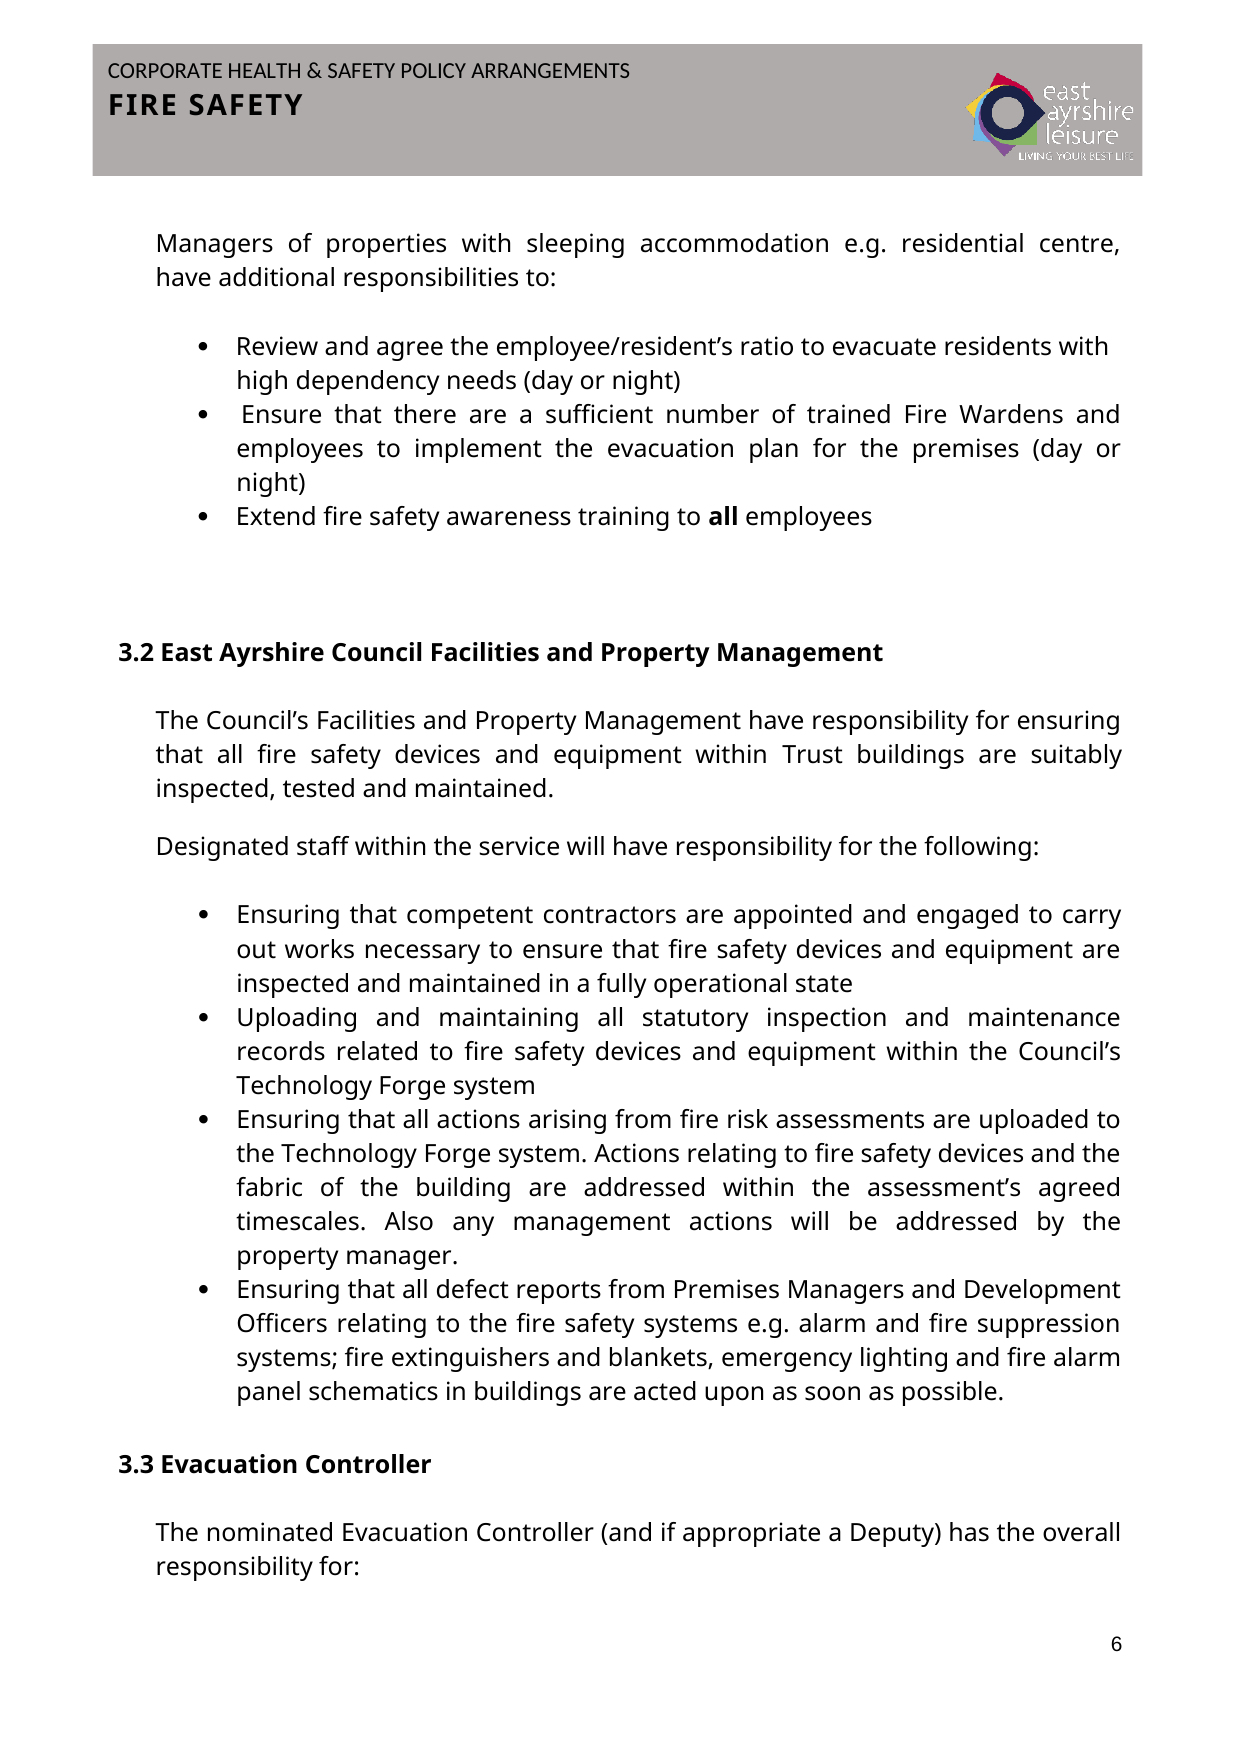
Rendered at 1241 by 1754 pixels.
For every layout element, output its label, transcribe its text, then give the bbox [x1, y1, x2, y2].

list Review and agree the employee/resident’s ratio to evacuate residents with high dependency needs (day or night) [199, 328, 1122, 396]
text Managers of properties with sleeping accommodation e.g. residential centre, have additional responsibilities to: [155, 226, 1122, 294]
text Designated staff within the service will have responsibility for the following: [155, 829, 1122, 863]
text The nominated Evacuation Controller (and if appropriate a Deputy) has the overall responsibility for: [155, 1514, 1122, 1583]
subtitle 3.3 Evacuation Controller [118, 1446, 1122, 1480]
picture [965, 73, 1134, 160]
list Ensuring that competent contractors are appointed and engaged to carry out works necessary to ensure that fire safety devices and equipment are inspected and maintained in a fully operational state [199, 897, 1122, 999]
list Extend fire safety awareness training to all employees [199, 498, 1122, 533]
list Ensuring that all defect reports from Premises Managers and Development Officers relating to the fire safety systems e.g. alarm and fire suppression systems; fire extinguishers and blankets, emergency lighting and fire alarm panel schematics in buildings are acted upon as soon as possible. [199, 1272, 1122, 1408]
list Uploading and maintaining all statutory inspection and maintenance records related to fire safety devices and equipment within the Council’s Technology Forge system [199, 999, 1122, 1102]
text The Council’s Facilities and Property Management have responsibility for ensuring that all fire safety devices and equipment within Trust buildings are suitably inspected, tested and maintained. [155, 703, 1122, 805]
list Ensure that there are a sufficient number of trained Fire Wardens and employees to implement the evacuation plan for the premises (day or night) [199, 396, 1122, 498]
list Ensuring that all actions arising from fire risk assessments are uploaded to the Technology Forge system. Actions relating to fire safety devices and the fabric of the building are addressed within the assessment’s agreed timescales. Also any management actions will be addressed by the property manager. [199, 1102, 1122, 1272]
text 3.2 East Ayrshire Council Facilities and Property Management [118, 635, 1122, 669]
